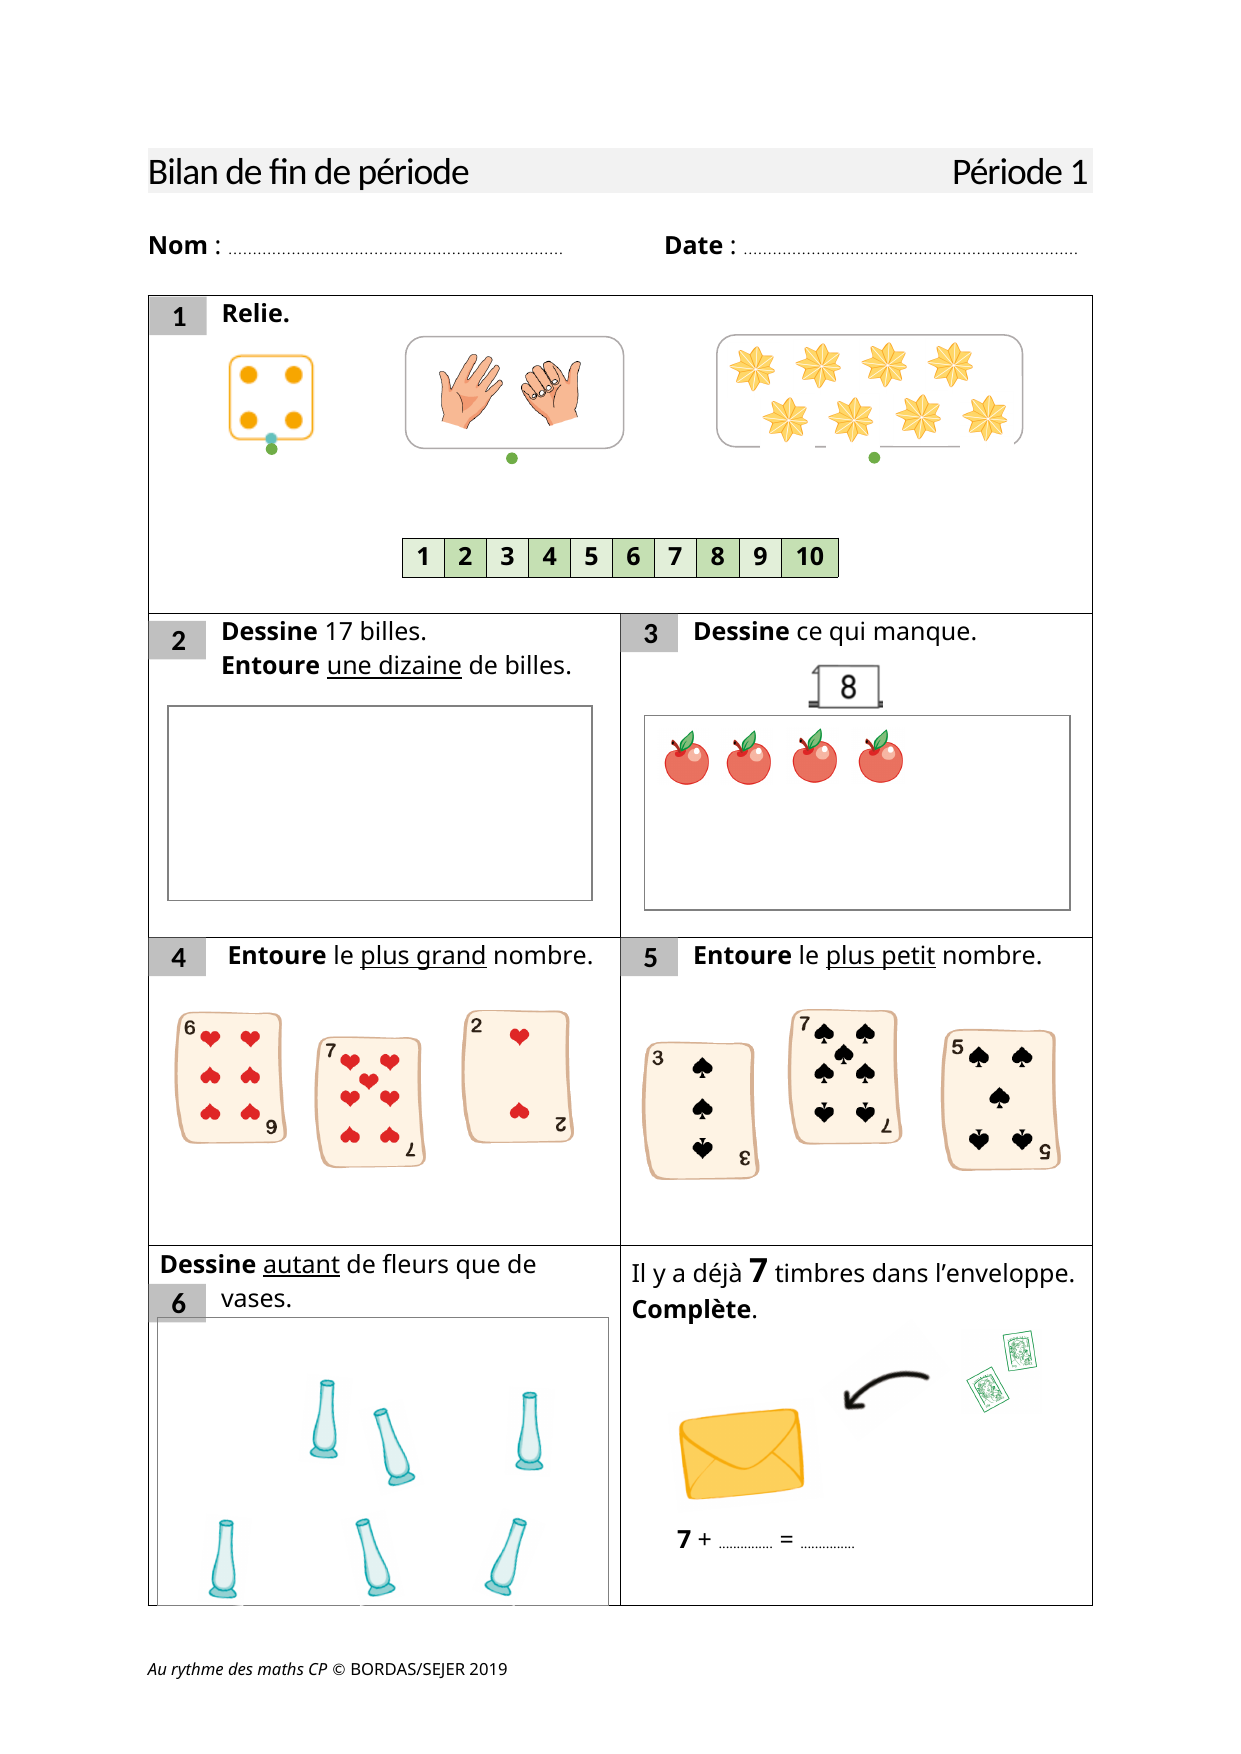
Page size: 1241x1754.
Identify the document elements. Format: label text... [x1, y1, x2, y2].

picture [668, 1398, 823, 1512]
picture [657, 728, 711, 785]
picture [198, 1514, 251, 1605]
table_cell Dessine 17 billes. Entoure une dizaine de billes. [149, 614, 620, 937]
picture [819, 1319, 950, 1441]
picture [719, 728, 773, 785]
picture [808, 658, 883, 709]
picture [851, 727, 905, 784]
picture [782, 999, 907, 1149]
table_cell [149, 1246, 620, 1605]
picture [168, 1003, 293, 1157]
picture [960, 1329, 1042, 1414]
table_cell Entoure le plus petit nombre. [621, 938, 1092, 1245]
picture [505, 1387, 554, 1476]
picture [727, 338, 1014, 449]
table_cell Dessine ce qui manque. [621, 614, 1092, 937]
picture [308, 1026, 428, 1174]
picture [429, 344, 508, 439]
picture [455, 1006, 581, 1145]
picture [359, 1399, 424, 1495]
table_cell Entoure le plus grand nombre. [149, 938, 620, 1245]
picture [515, 353, 590, 429]
picture [785, 727, 839, 784]
picture [472, 1508, 545, 1605]
picture [207, 344, 330, 451]
text Nom : …………………………………………………………… Date : …………………………………………………………… [148, 227, 1093, 262]
picture [299, 1374, 352, 1465]
table_cell Il y a déjà 7 timbres dans l’enveloppe. Complète. 7 + ............... = ............... [621, 1246, 1092, 1605]
picture [341, 1510, 404, 1605]
title Bilan de fin de période Période 1 [148, 148, 1093, 193]
table_header Relie. [149, 296, 1092, 613]
picture [634, 1032, 776, 1189]
picture [928, 1021, 1066, 1174]
